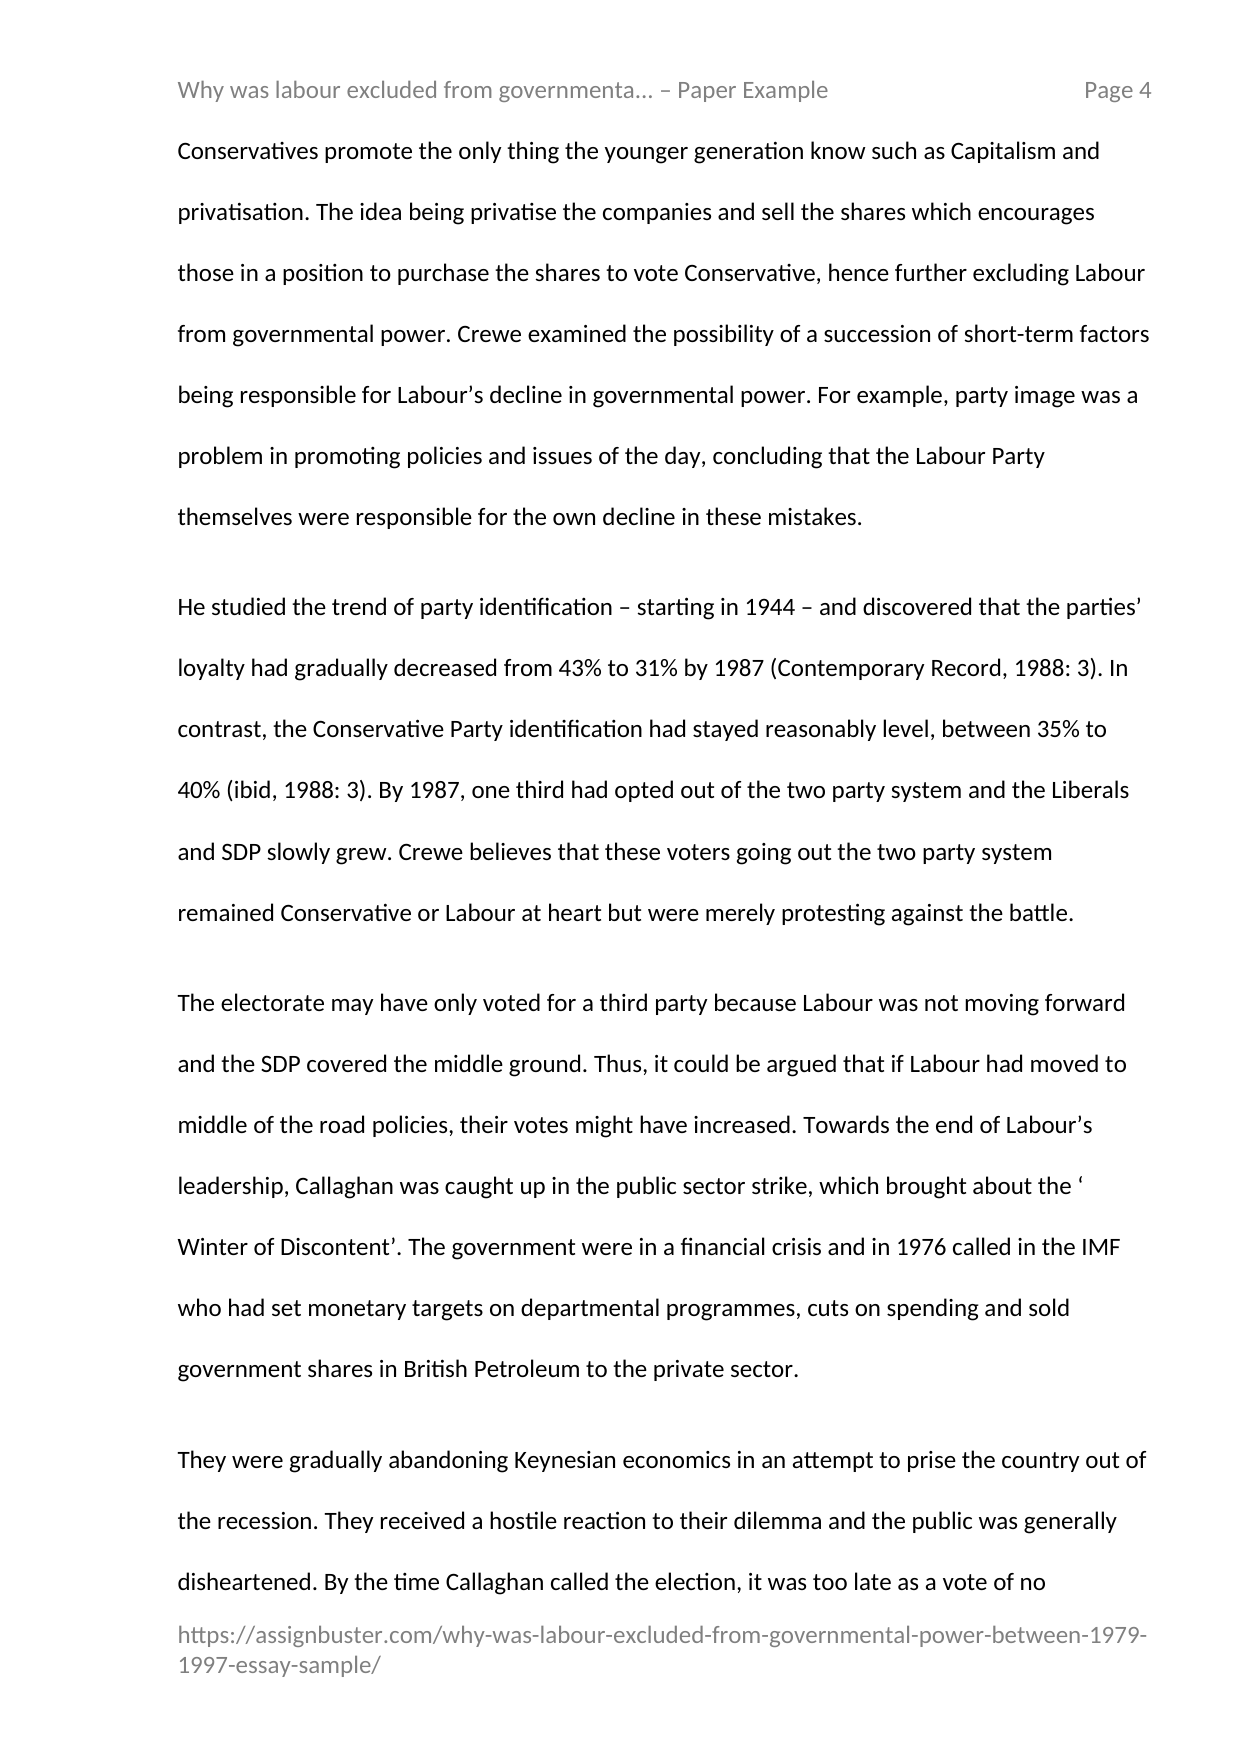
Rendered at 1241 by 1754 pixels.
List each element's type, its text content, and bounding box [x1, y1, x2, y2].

text He studied the trend of party identification – starting in 1944 – and discovered that the parties’ loyalty had gradually decreased from 43% to 31% by 1987 (Contemporary Record, 1988: 3). In contrast, the Conservative Party identification had stayed reasonably level, between 35% to 40% (ibid, 1988: 3). By 1987, one third had opted out of the two party system and the Liberals and SDP slowly grew. Crewe believes that these voters going out the two party system remained Conservative or Labour at heart but were merely protesting against the battle. [177, 592, 1152, 927]
text Conservatives promote the only thing the younger generation know such as Capitalism and privatisation. The idea being privatise the companies and sell the shares which encourages those in a position to purchase the shares to vote Conservative, hence further excluding Labour from governmental power. Crewe examined the possibility of a succession of short-term factors being responsible for Labour’s decline in governmental power. For example, party image was a problem in promoting policies and issues of the day, concluding that the Labour Party themselves were responsible for the own decline in these mistakes. [177, 135, 1152, 532]
text The electorate may have only voted for a third party because Labour was not moving forward and the SDP covered the middle ground. Thus, it could be argued that if Labour had moved to middle of the road policies, their votes might have increased. Towards the end of Labour’s leadership, Callaghan was caught up in the public sector strike, which brought about the ‘ Winter of Discontent’. The government were in a financial crisis and in 1976 called in the IMF who had set monetary targets on departmental programmes, cuts on spending and sold government shares in British Petroleum to the private sector. [177, 987, 1152, 1384]
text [177, 1444, 1152, 1597]
